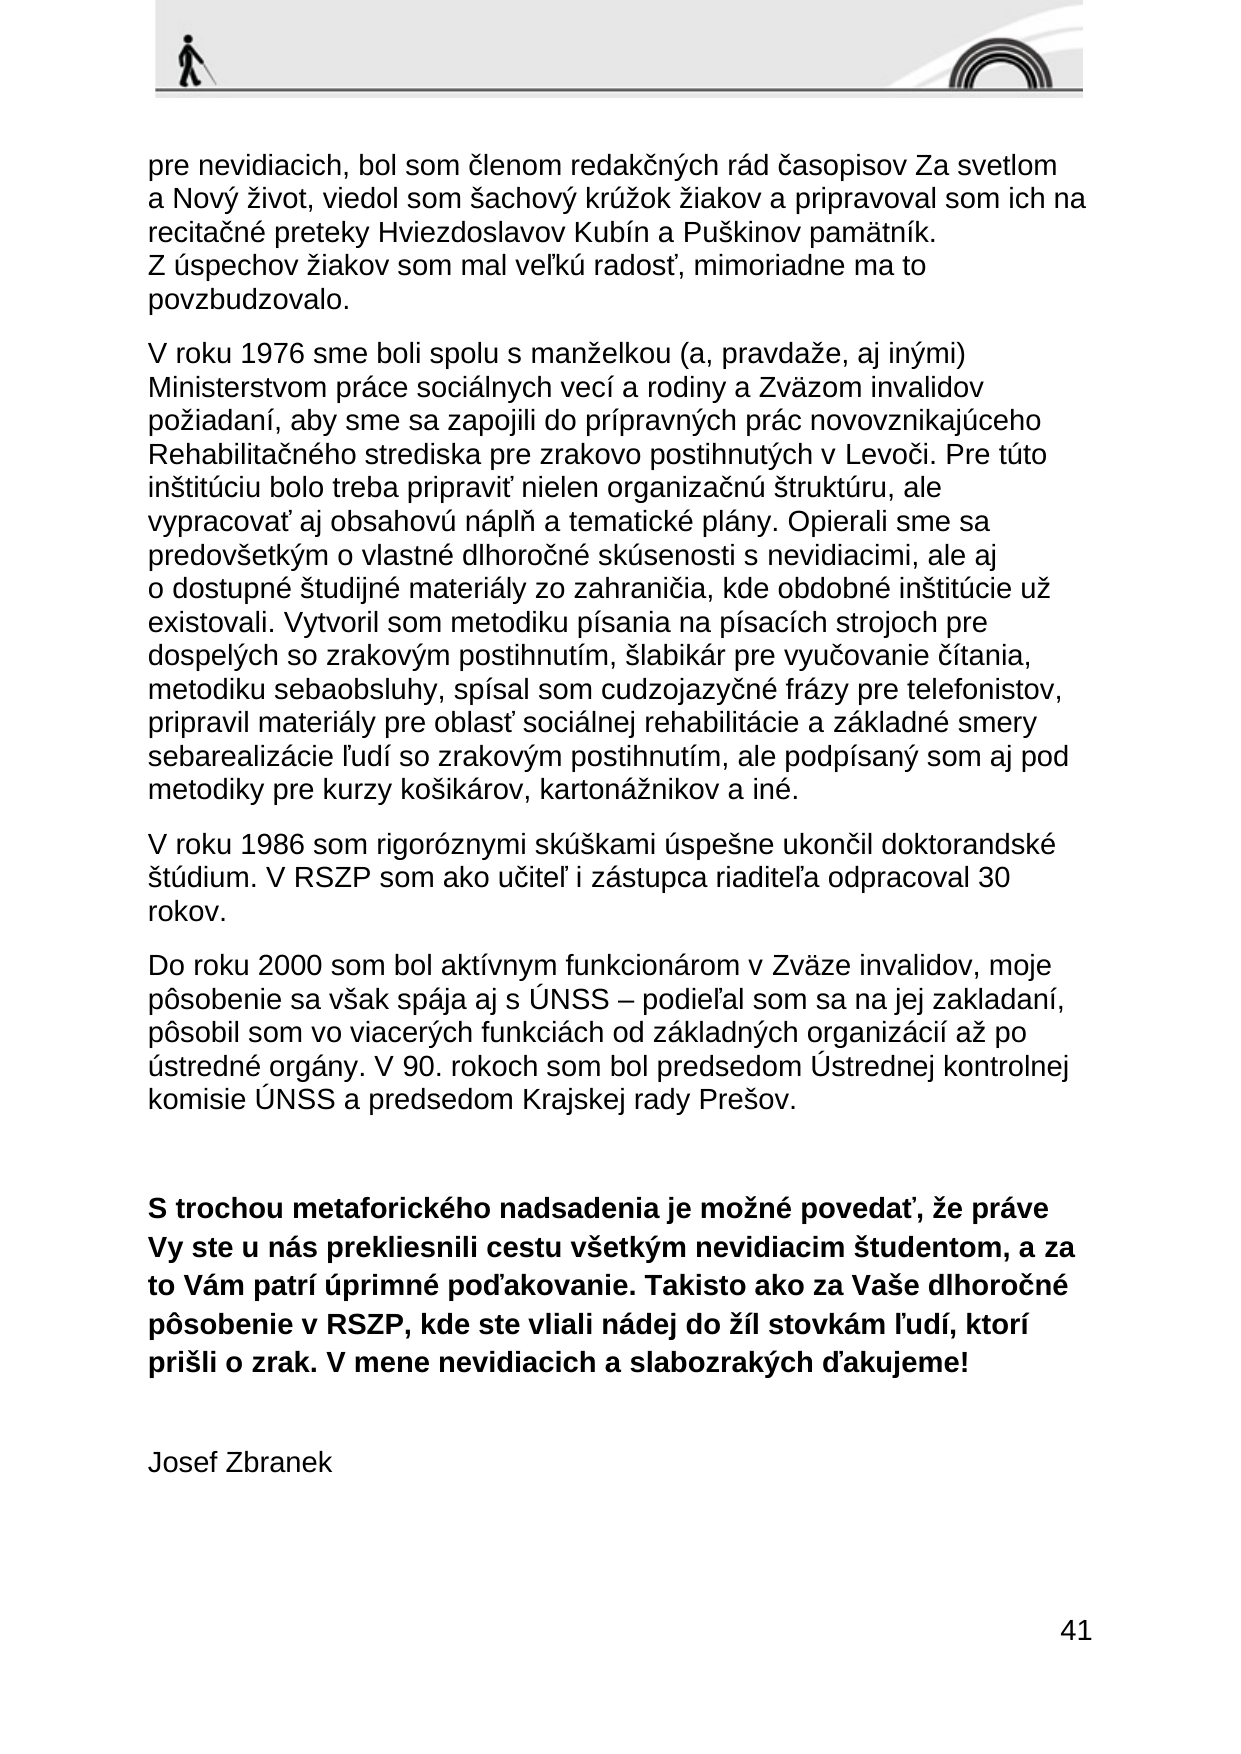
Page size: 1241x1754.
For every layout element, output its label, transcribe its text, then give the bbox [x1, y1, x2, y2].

picture [155, 0, 1083, 98]
text V roku 1986 som rigoróznymi skúškami úspešne ukončil doktorandské štúdium. V RSZP som ako učiteľ i zástupca riaditeľa odpracoval 30 rokov. [148, 827, 1092, 927]
text S trochou metaforického nadsadenia je možné povedať, že práve Vy ste u nás prekliesnili cestu všetkým nevidiacim študentom, a za to Vám patrí úprimné poďakovanie. Takisto ako za Vaše dlhoročné pôsobenie v RSZP, kde ste vliali nádej do žíl stovkám ľudí, ktorí prišli o zrak. V mene nevidiacich a slabozrakých ďakujeme! [148, 1191, 1092, 1379]
text V roku 1976 sme boli spolu s manželkou (a, pravdaže, aj inými) Ministerstvom práce sociálnych vecí a rodiny a Zväzom invalidov požiadaní, aby sme sa zapojili do prípravných prác novovznikajúceho Rehabilitačného strediska pre zrakovo postihnutých v Levoči. Pre túto inštitúciu bolo treba pripraviť nielen organizačnú štruktúru, ale vypracovať aj obsahovú náplň a tematické plány. Opierali sme sa predovšetkým o vlastné dlhoročné skúsenosti s nevidiacimi, ale aj o dostupné študijné materiály zo zahraničia, kde obdobné inštitúcie už existovali. Vytvoril som metodiku písania na písacích strojoch pre dospelých so zrakovým postihnutím, šlabikár pre vyučovanie čítania, metodiku sebaobsluhy, spísal som cudzojazyčné frázy pre telefonistov, pripravil materiály pre oblasť sociálnej rehabilitácie a základné smery sebarealizácie ľudí so zrakovým postihnutím, ale podpísaný som aj pod metodiky pre kurzy košikárov, kartonážnikov a iné. [148, 336, 1092, 806]
text Josef Zbranek [148, 1445, 1092, 1478]
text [148, 148, 1092, 315]
text Do roku 2000 som bol aktívnym funkcionárom v Zväze invalidov, moje pôsobenie sa však spája aj s ÚNSS – podieľal som sa na jej zakladaní, pôsobil som vo viacerých funkciách od základných organizácií až po ústredné orgány. V 90. rokoch som bol predsedom Ústrednej kontrolnej komisie ÚNSS a predsedom Krajskej rady Prešov. [148, 948, 1092, 1116]
